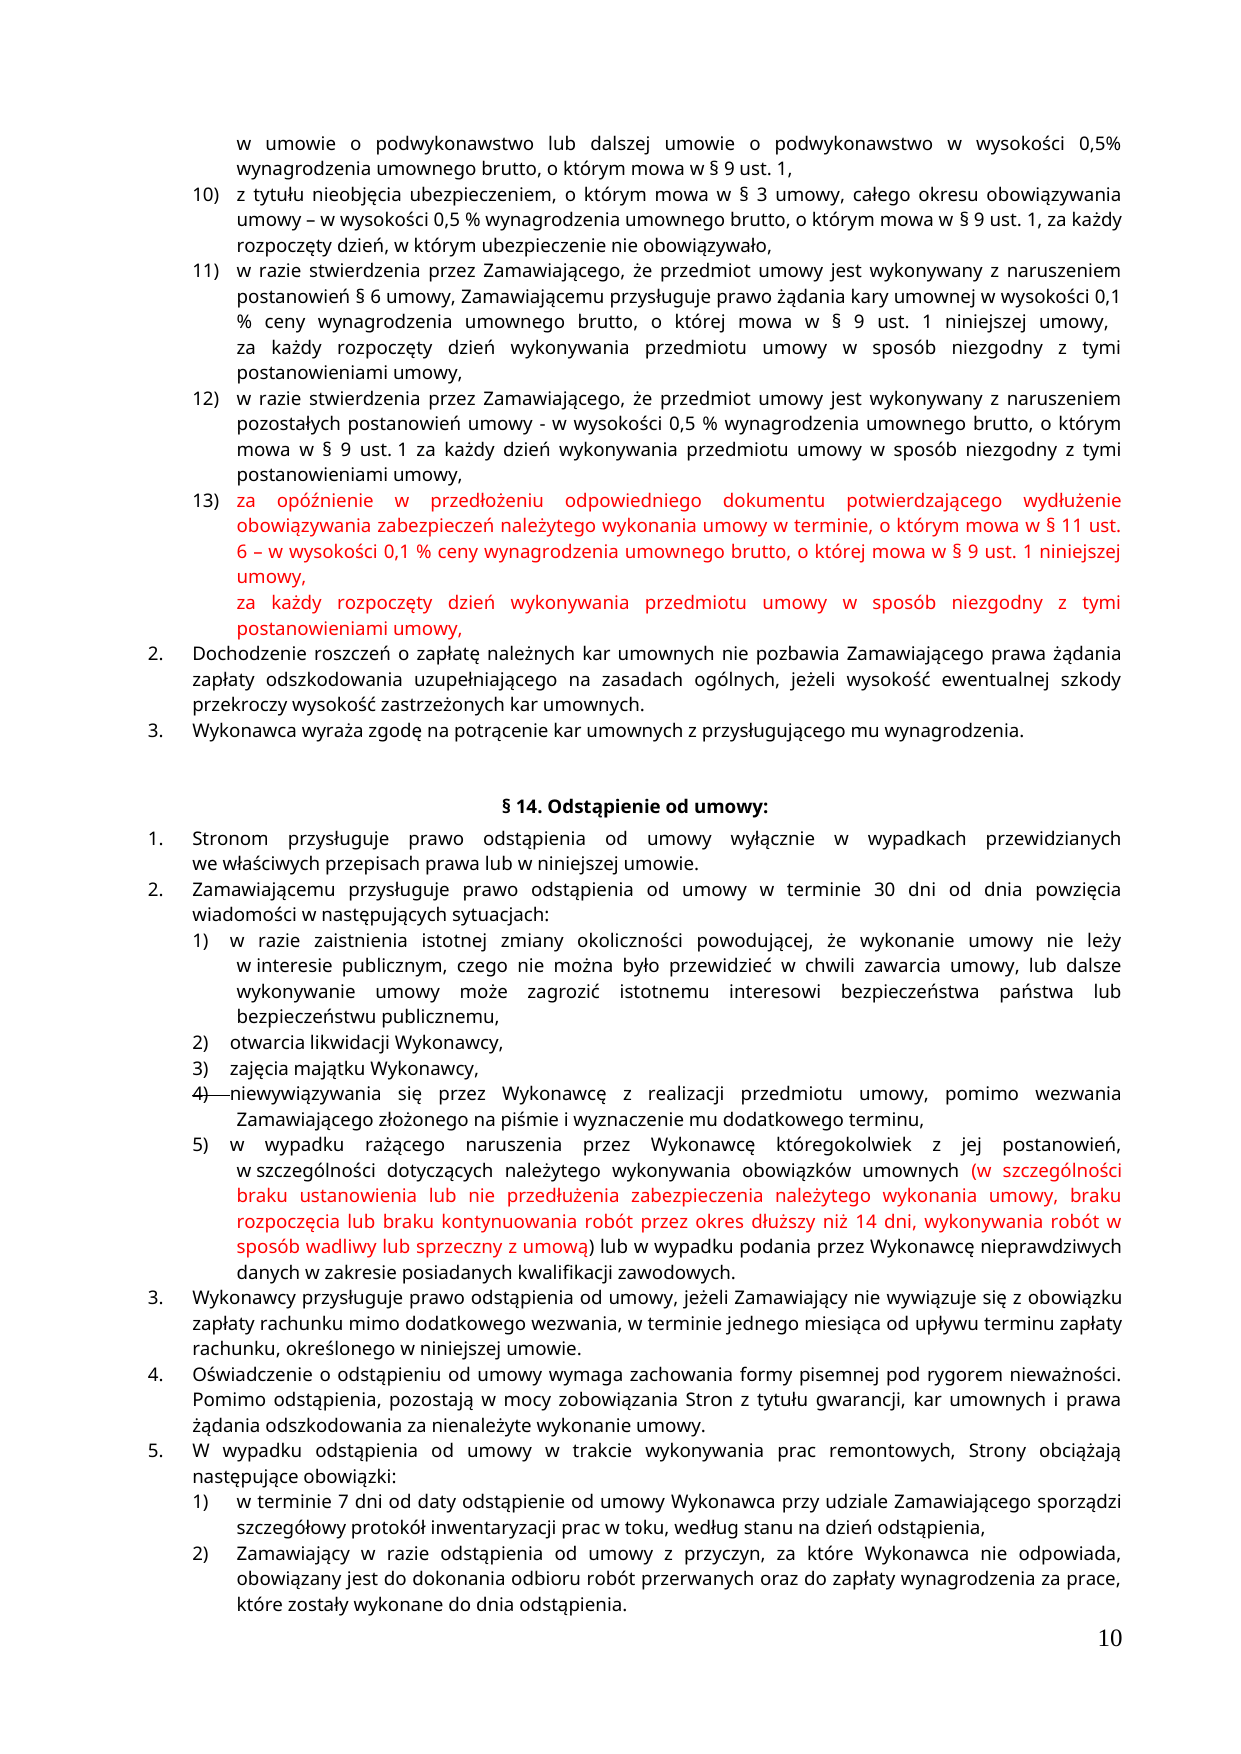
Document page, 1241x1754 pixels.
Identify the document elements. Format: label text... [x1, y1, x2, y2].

list W wypadku odstąpienia od umowy w trakcie wykonywania prac remontowych, Strony obciążają następujące obowiązki: [148, 1438, 1122, 1489]
list za opóźnienie w przedłożeniu odpowiedniego dokumentu potwierdzającego wydłużenie obowiązywania zabezpieczeń należytego wykonania umowy w terminie, o którym mowa w § 11 ust. 6 – w wysokości 0,1 % ceny wynagrodzenia umownego brutto, o której mowa w § 9 ust. 1 niniejszej umowy, za każdy rozpoczęty dzień wykonywania przedmiotu umowy w sposób niezgodny z tymi postanowieniami umowy, [192, 487, 1122, 640]
list w wypadku rażącego naruszenia przez Wykonawcę któregokolwiek z jej postanowień, w szczególności dotyczących należytego wykonywania obowiązków umownych (w szczególności braku ustanowienia lub nie przedłużenia zabezpieczenia należytego wykonania umowy, braku rozpoczęcia lub braku kontynuowania robót przez okres dłuższy niż 14 dni, wykonywania robót w sposób wadliwy lub sprzeczny z umową) lub w wypadku podania przez Wykonawcę nieprawdziwych danych w zakresie posiadanych kwalifikacji zawodowych. [192, 1131, 1122, 1284]
list z tytułu nieobjęcia ubezpieczeniem, o którym mowa w § 3 umowy, całego okresu obowiązywania umowy – w wysokości 0,5 % wynagrodzenia umownego brutto, o którym mowa w § 9 ust. 1, za każdy rozpoczęty dzień, w którym ubezpieczenie nie obowiązywało, [192, 181, 1122, 257]
list w razie zaistnienia istotnej zmiany okoliczności powodującej, że wykonanie umowy nie leży w interesie publicznym, czego nie można było przewidzieć w chwili zawarcia umowy, lub dalsze wykonywanie umowy może zagrozić istotnemu interesowi bezpieczeństwa państwa lub bezpieczeństwu publicznemu, [192, 927, 1122, 1029]
list Zamawiający w razie odstąpienia od umowy z przyczyn, za które Wykonawca nie odpowiada, obowiązany jest do dokonania odbioru robót przerwanych oraz do zapłaty wynagrodzenia za prace, które zostały wykonane do dnia odstąpienia. [192, 1540, 1122, 1616]
text § 14. Odstąpienie od umowy: [148, 793, 1122, 819]
list zajęcia majątku Wykonawcy, [192, 1055, 1122, 1080]
list Stronom przysługuje prawo odstąpienia od umowy wyłącznie w wypadkach przewidzianych we właściwych przepisach prawa lub w niniejszej umowie. [148, 825, 1122, 876]
list Dochodzenie roszczeń o zapłatę należnych kar umownych nie pozbawia Zamawiającego prawa żądania zapłaty odszkodowania uzupełniającego na zasadach ogólnych, jeżeli wysokość ewentualnej szkody przekroczy wysokość zastrzeżonych kar umownych. [148, 640, 1122, 717]
list Zamawiającemu przysługuje prawo odstąpienia od umowy w terminie 30 dni od dnia powzięcia wiadomości w następujących sytuacjach: [148, 876, 1122, 927]
list w razie stwierdzenia przez Zamawiającego, że przedmiot umowy jest wykonywany z naruszeniem postanowień § 6 umowy, Zamawiającemu przysługuje prawo żądania kary umownej w wysokości 0,1 % ceny wynagrodzenia umownego brutto, o której mowa w § 9 ust. 1 niniejszej umowy, za każdy rozpoczęty dzień wykonywania przedmiotu umowy w sposób niezgodny z tymi postanowieniami umowy, [192, 257, 1122, 385]
list w razie stwierdzenia przez Zamawiającego, że przedmiot umowy jest wykonywany z naruszeniem pozostałych postanowień umowy - w wysokości 0,5 % wynagrodzenia umownego brutto, o którym mowa w § 9 ust. 1 za każdy dzień wykonywania przedmiotu umowy w sposób niezgodny z tymi postanowieniami umowy, [192, 385, 1122, 487]
list w terminie 7 dni od daty odstąpienie od umowy Wykonawca przy udziale Zamawiającego sporządzi szczegółowy protokół inwentaryzacji prac w toku, według stanu na dzień odstąpienia, [192, 1489, 1122, 1540]
list niewywiązywania się przez Wykonawcę z realizacji przedmiotu umowy, pomimo wezwania Zamawiającego złożonego na piśmie i wyznaczenie mu dodatkowego terminu, [192, 1080, 1122, 1131]
list Wykonawcy przysługuje prawo odstąpienia od umowy, jeżeli Zamawiający nie wywiązuje się z obowiązku zapłaty rachunku mimo dodatkowego wezwania, w terminie jednego miesiąca od upływu terminu zapłaty rachunku, określonego w niniejszej umowie. [148, 1284, 1122, 1361]
list Wykonawca wyraża zgodę na potrącenie kar umownych z przysługującego mu wynagrodzenia. [148, 717, 1122, 742]
list otwarcia likwidacji Wykonawcy, [192, 1029, 1122, 1055]
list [192, 130, 1122, 181]
list Oświadczenie o odstąpieniu od umowy wymaga zachowania formy pisemnej pod rygorem nieważności. Pomimo odstąpienia, pozostają w mocy zobowiązania Stron z tytułu gwarancji, kar umownych i prawa żądania odszkodowania za nienależyte wykonanie umowy. [148, 1361, 1122, 1438]
